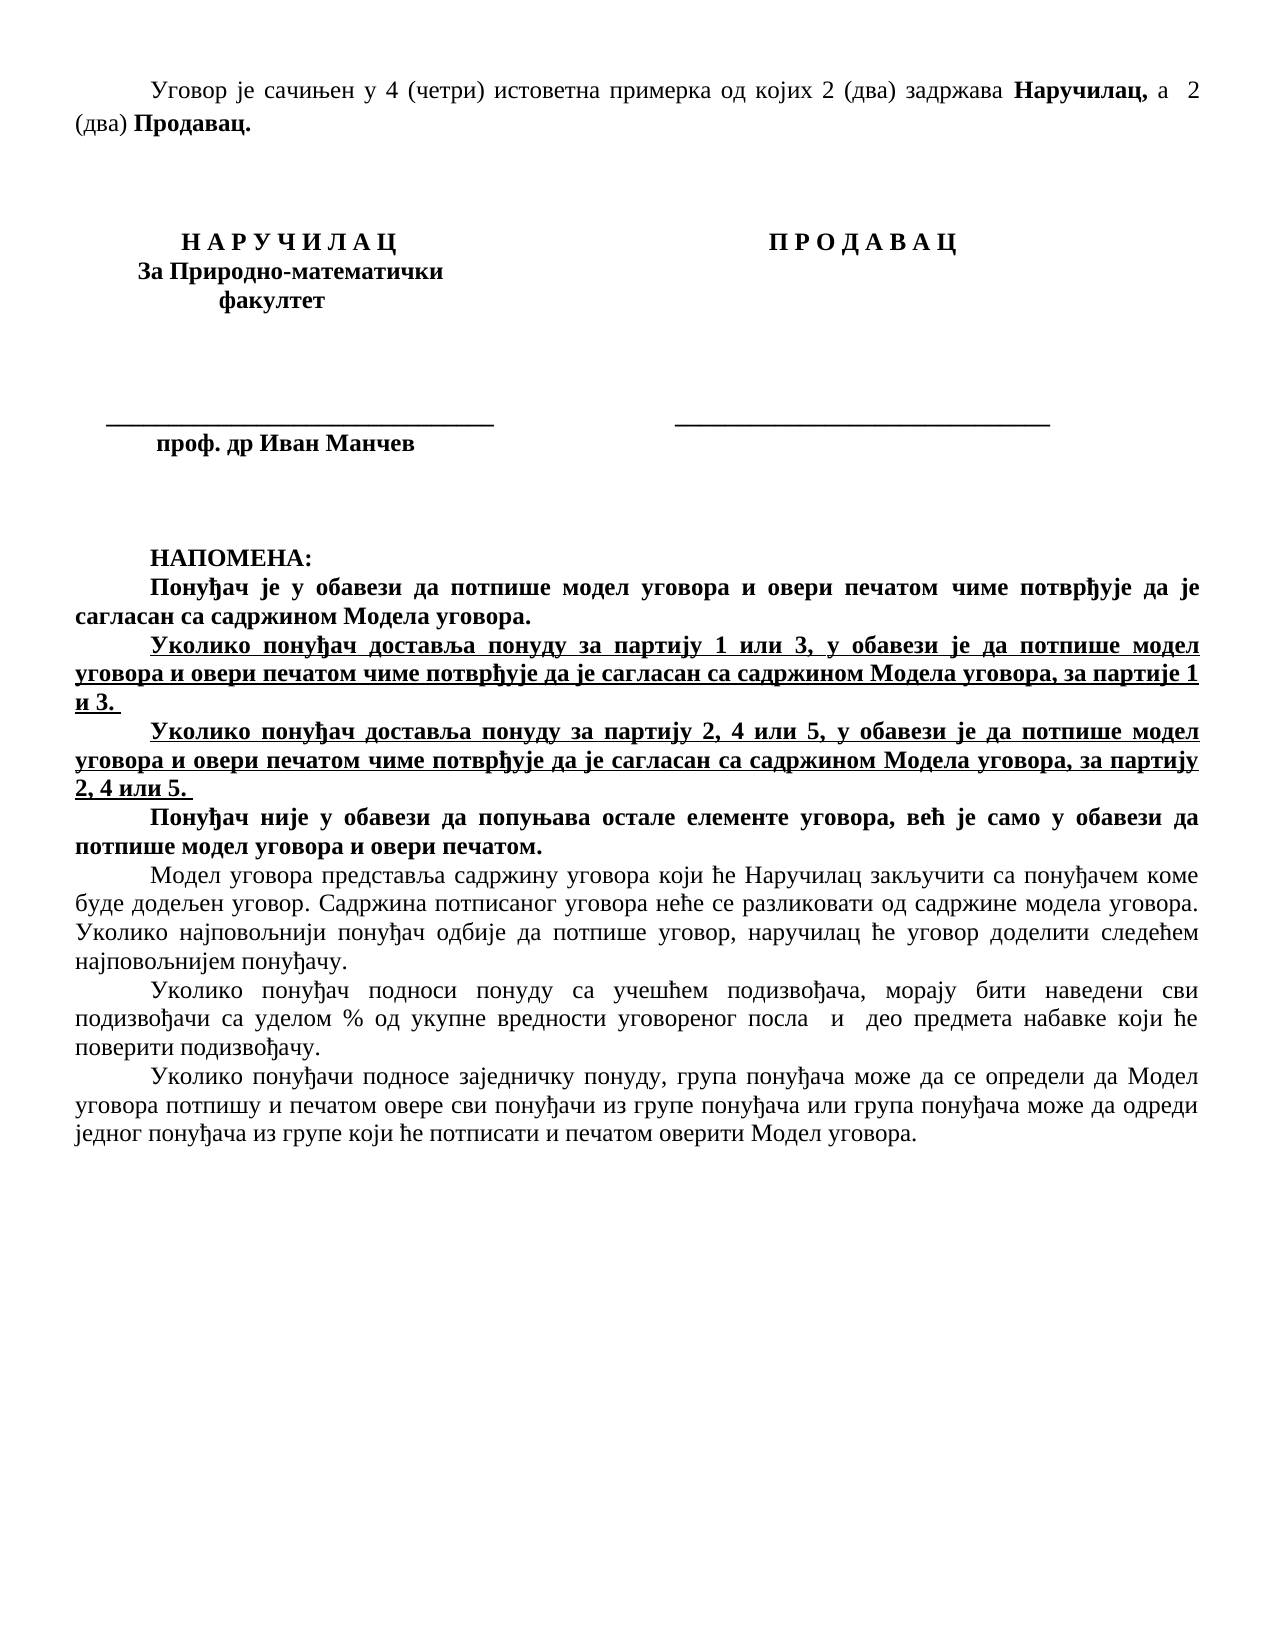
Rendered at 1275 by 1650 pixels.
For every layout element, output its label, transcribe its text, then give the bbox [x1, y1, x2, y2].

text Модел уговора представља садржину уговора који ће Наручилац закључити са понуђачем коме буде додељен уговор. Садржина потписаног уговора неће се разликовати од садржине модела уговора. Уколико најповољнији понуђач одбије да потпише уговор, наручилац ће уговор доделити следећем најповољнијем понуђачу. [75, 860, 1200, 975]
text факултет [75, 285, 1200, 313]
text Уколико понуђач доставља понуду за партију 2, 4 или 5, у обавези је да потпише модел уговора и овери печатом чиме потврђује да је сагласан са садржином Модела уговора, за партију 2, 4 или 5. [75, 716, 1200, 802]
text Уколико понуђач подноси понуду са учешћем подизвођача, морају бити наведени сви подизвођачи са уделом % од укупне вредности уговореног посла и део предмета набавке који ће поверити подизвођачу. [75, 975, 1200, 1061]
text Уговор је сачињен у 4 (четри) истоветна примерка од којих 2 (два) задржава Наручилац, а 2 (два) Продавац. [75, 75, 1200, 137]
text Понуђач је у обавези да потпише модел уговора и овери печатом чиме потврђује да је сагласан са садржином Модела уговора. [75, 572, 1200, 630]
text Уколико понуђач доставља понуду за партију 1 или 3, у обавези је да потпише модел уговора и овери печатом чиме потврђује да је сагласан са садржином Модела уговора, за партије 1 и 3. [75, 630, 1200, 716]
text За Природно-математички [75, 256, 1200, 285]
text Уколико понуђачи подносе заједничку понуду, група понуђача може да се определи да Модел уговора потпишу и печатом овере сви понуђачи из групе понуђача или група понуђача може да одреди једног понуђача из групе који ће потписати и печатом оверити Модел уговора. [75, 1061, 1200, 1147]
text _______________________________ ______________________________ [75, 400, 1200, 428]
text Н А Р У Ч И Л А Ц П Р О Д А В А Ц [75, 227, 1200, 256]
text проф. др Иван Манчев [75, 428, 1200, 457]
text НАПОМЕНА: [75, 543, 1200, 572]
text Понуђач није у обавези да попуњава остале елементе уговора, већ је само у обавези да потпише модел уговора и овери печатом. [75, 802, 1200, 860]
